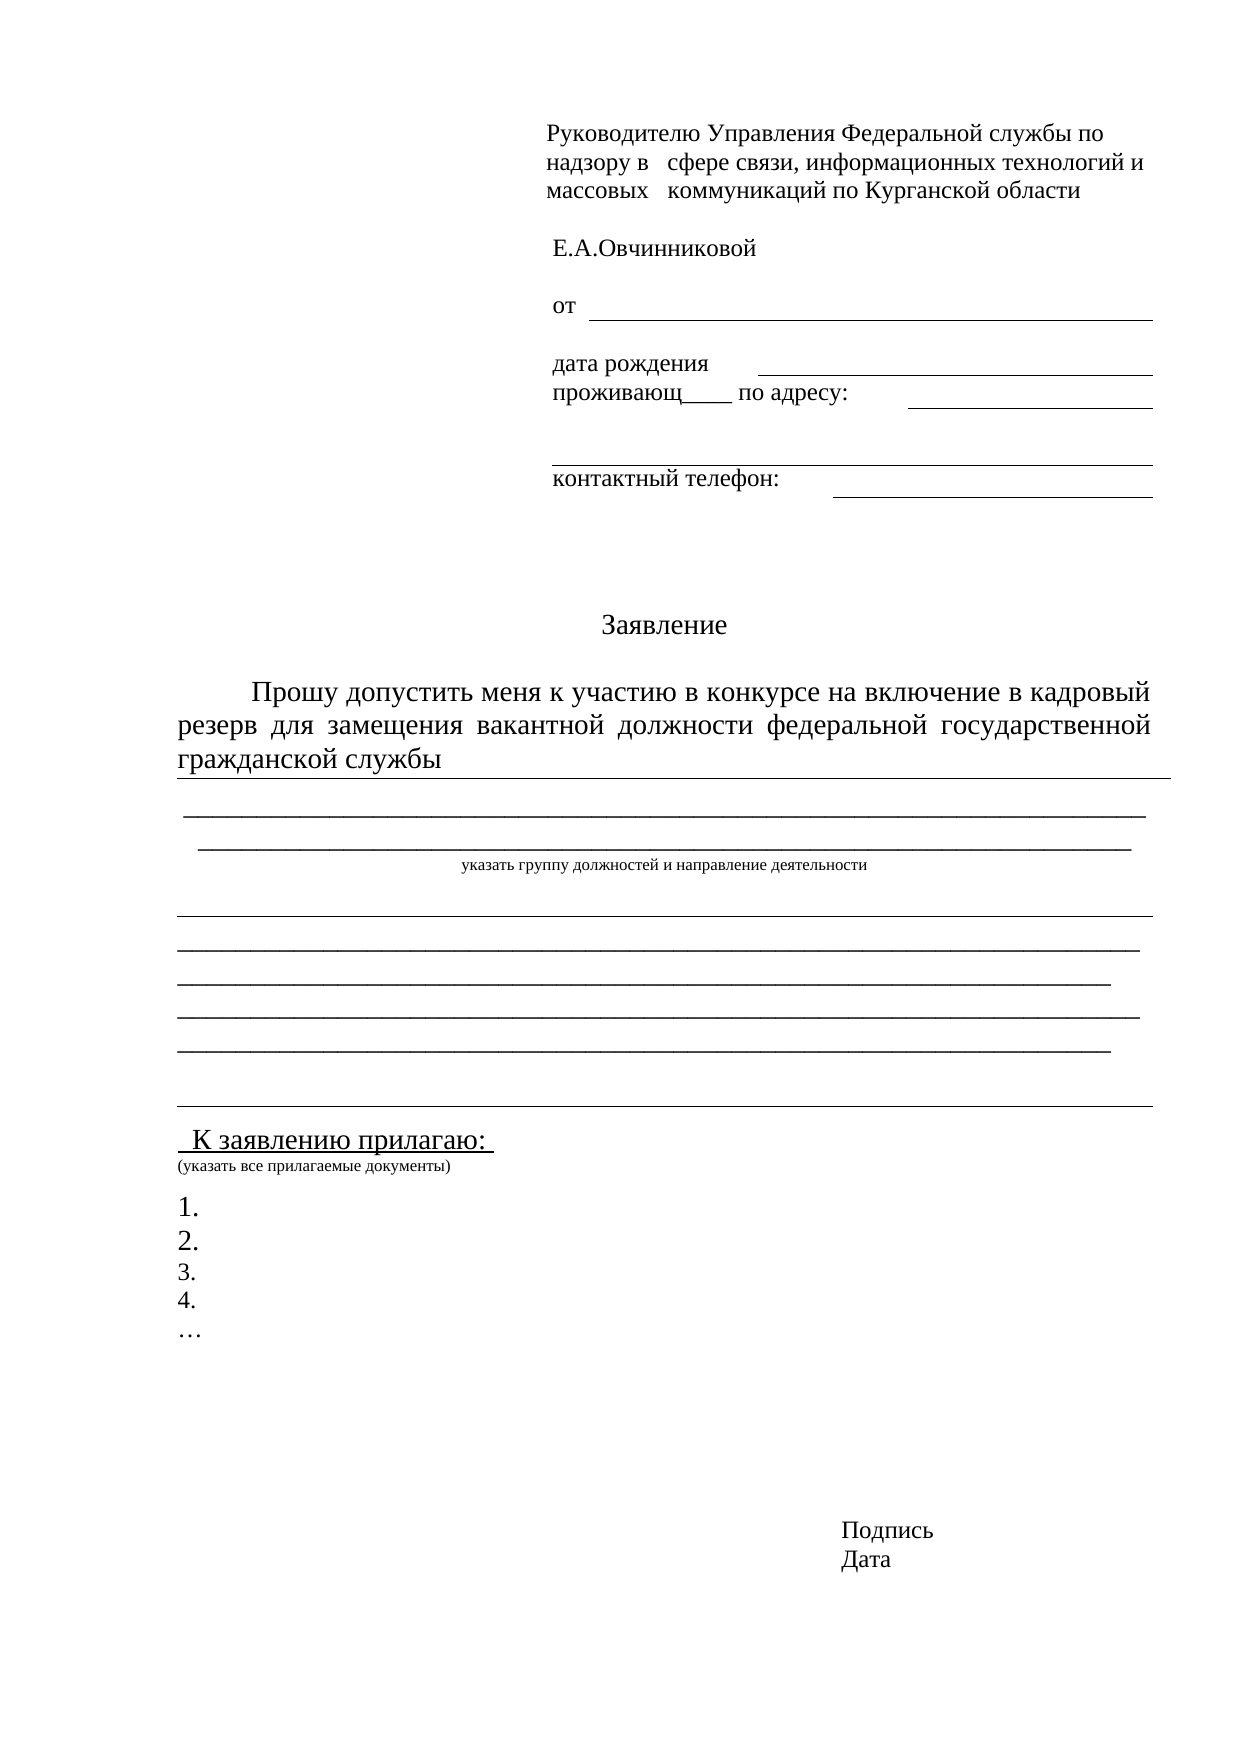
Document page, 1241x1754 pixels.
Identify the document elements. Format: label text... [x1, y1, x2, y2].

text дата рождения [177, 348, 1152, 377]
text __________________________________________________________________________________________________________________________________ указать группу должностей и направление деятельности [177, 787, 1152, 888]
text Подпись [177, 1515, 1152, 1544]
text Е.А.Овчинниковой [552, 233, 1152, 262]
text 3. [177, 1257, 1152, 1285]
text __________________________________________________________________________________________________________________________________ [177, 988, 1152, 1055]
text Прошу допустить меня к участию в конкурсе на включение в кадровый резерв для замещения вакантной должности федеральной государственной гражданской службы [177, 674, 1152, 774]
text (указать все прилагаемые документы) [177, 1156, 1152, 1189]
text … [177, 1314, 1152, 1343]
text 2. [177, 1223, 1152, 1257]
text Заявление [177, 607, 1152, 640]
text Дата [177, 1544, 1152, 1573]
text 4. [177, 1285, 1152, 1314]
text Руководителю Управления Федеральной службы по надзору в сфере связи, информационных технологий и массовых коммуникаций по Курганской области [546, 118, 1152, 204]
text контактный телефон: [177, 463, 1152, 492]
text 1. [177, 1189, 1152, 1223]
text __________________________________________________________________________________________________________________________________ [177, 921, 1152, 988]
text проживающ____ по адресу: [177, 377, 1152, 406]
text К заявлению прилагаю: [177, 1122, 1152, 1156]
text от [177, 291, 1152, 319]
